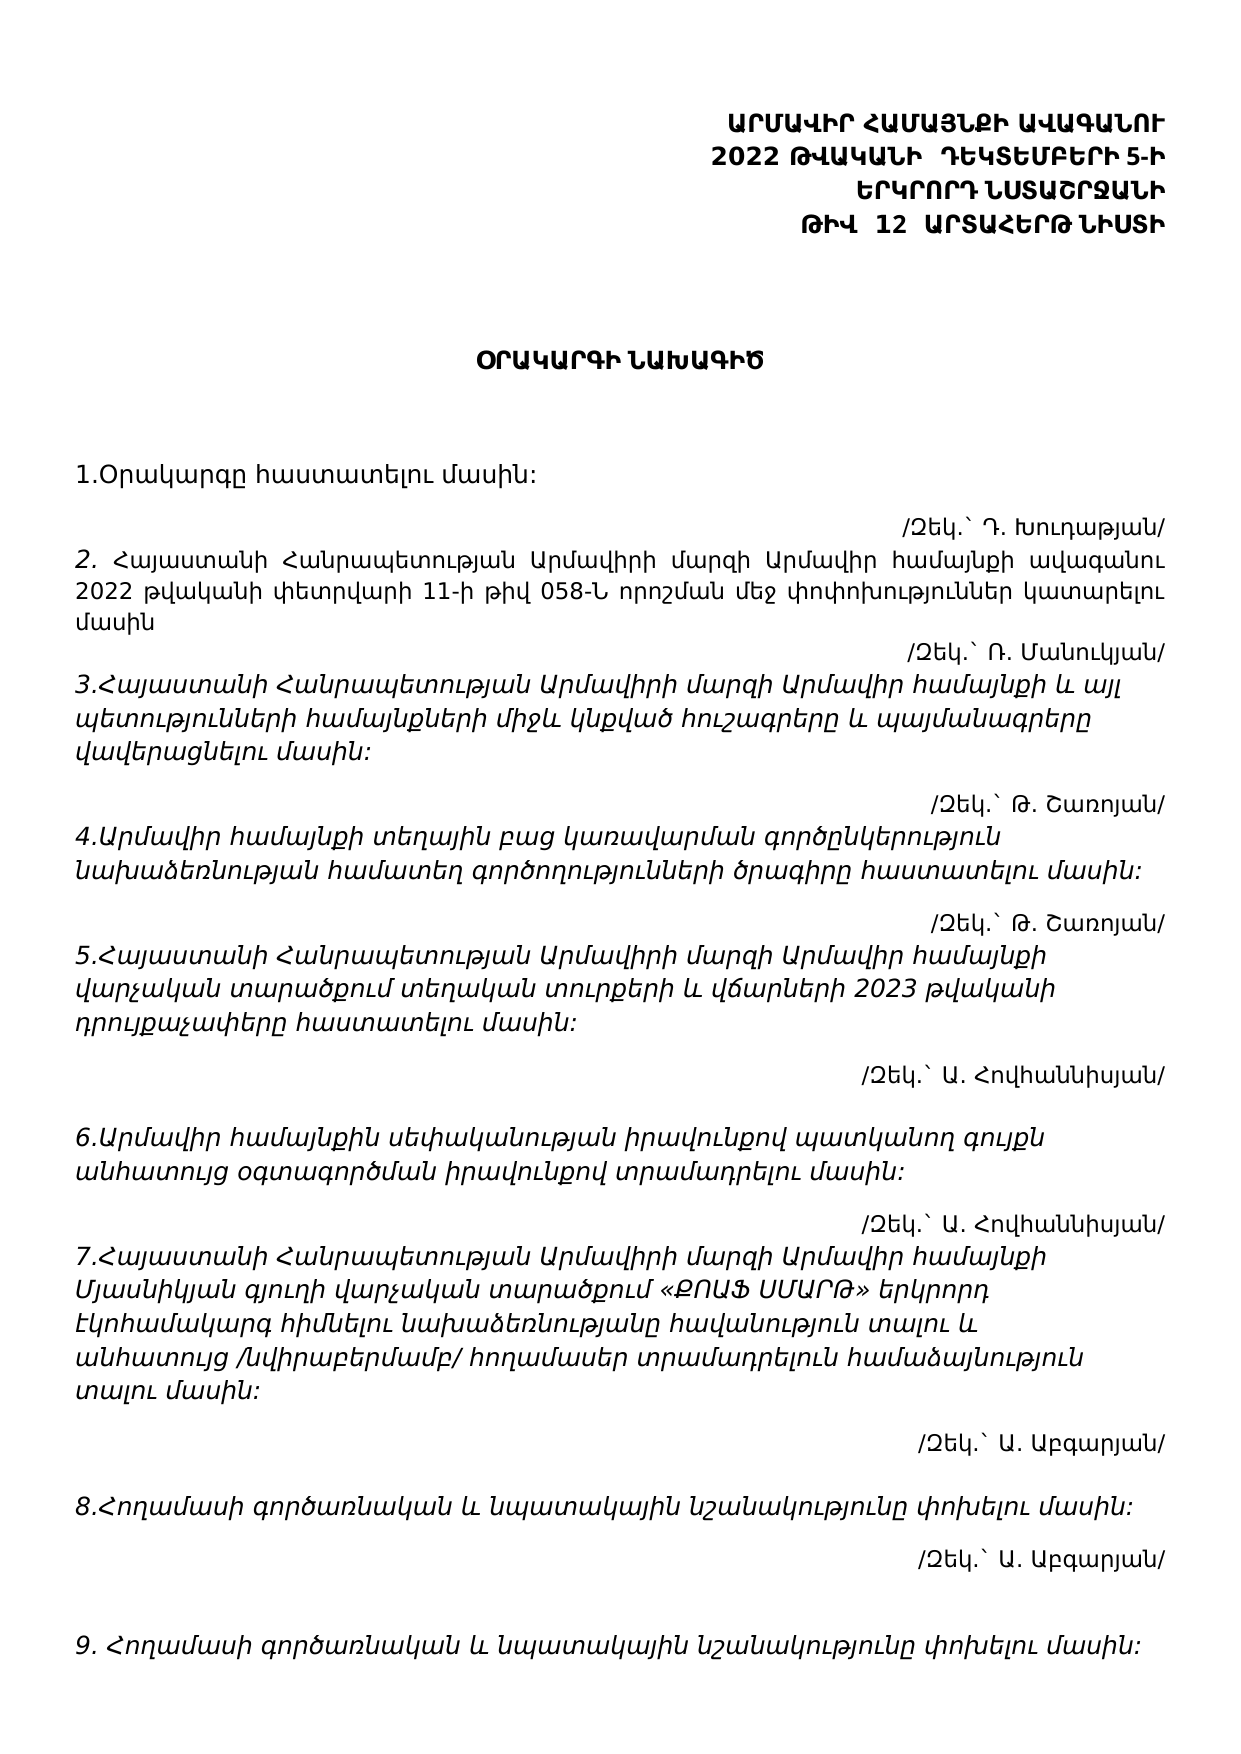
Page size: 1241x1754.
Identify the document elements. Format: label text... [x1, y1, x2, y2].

text /Զեկ.` Ա. Աբգարյան/ [75, 1431, 1165, 1457]
text 8.Հողամասի գործառնական և նպատակային նշանակությունը փոխելու մասին: [75, 1492, 1165, 1521]
text 2. Հայաստանի Հանրապետության Արմավիրի մարզի Արմավիր համայնքի ավագանու 2022 թվականի փետրվարի 11-ի թիվ 058-Ն որոշման մեջ փոփոխություններ կատարելու մասին [75, 545, 1165, 636]
text ԹԻՎ 12 ԱՐՏԱՀԵՐԹ ՆԻՍՏԻ [75, 206, 1165, 240]
text 3.Հայաստանի Հանրապետության Արմավիրի մարզի Արմավիր համայնքի և այլ պետությունների համայնքների միջև կնքված հուշագրերը և պայմանագրերը վավերացնելու մասին: [75, 670, 1165, 766]
text 4.Արմավիր համայնքի տեղային բաց կառավարման գործընկերություն նախաձեռնության համատեղ գործողությունների ծրագիրը հաստատելու մասին: [75, 822, 1165, 885]
text /Զեկ.` Թ. Շառոյան/ [75, 792, 1165, 818]
text ԵՐԿՐՈՐԴ ՆՍՏԱՇՐՋԱՆԻ [75, 172, 1165, 206]
text /Զեկ.` Ա. Աբգարյան/ [75, 1546, 1165, 1573]
text /Զեկ.` Թ. Շառոյան/ [75, 910, 1165, 937]
text /Զեկ.` Ռ. Մանուկյան/ [75, 639, 1165, 666]
text /Զեկ.` Դ. Խուդաթյան/ [75, 514, 1165, 541]
text 6.Արմավիր համայնքին սեփականության իրավունքով պատկանող գույքն անհատույց օգտագործման իրավունքով տրամադրելու մասին: [75, 1123, 1165, 1186]
text 5.Հայաստանի Հանրապետության Արմավիրի մարզի Արմավիր համայնքի վարչական տարածքում տեղական տուրքերի և վճարների 2023 թվականի դրույքաչափերը հաստատելու մասին: [75, 941, 1165, 1037]
text ԱՐՄԱՎԻՐ ՀԱՄԱՅՆՔԻ ԱՎԱԳԱՆՈՒ [75, 109, 1165, 138]
text 2022 ԹՎԱԿԱՆԻ ԴԵԿՏԵՄԲԵՐԻ 5-Ի [75, 138, 1165, 172]
text 1.Օրակարգը հաստատելու մասին: [75, 460, 1165, 489]
text /Զեկ.` Ա. Հովհաննիսյան/ [75, 1062, 1165, 1089]
text 7.Հայաստանի Հանրապետության Արմավիրի մարզի Արմավիր համայնքի Մյասնիկյան գյուղի վարչական տարածքում «ՔՈԱՖ ՍՄԱՐԹ» երկրորդ էկոհամակարգ հիմնելու նախաձեռնությանը հավանություն տալու և անհատույց /նվիրաբերմամբ/ հողամասեր տրամադրելուն համաձայնություն տալու մասին: [75, 1242, 1165, 1405]
text ՕՐԱԿԱՐԳԻ ՆԱԽԱԳԻԾ [75, 343, 1165, 377]
text /Զեկ.` Ա. Հովհաննիսյան/ [75, 1211, 1165, 1238]
text 9. Հողամասի գործառնական և նպատակային նշանակությունը փոխելու մասին: [75, 1631, 1165, 1660]
